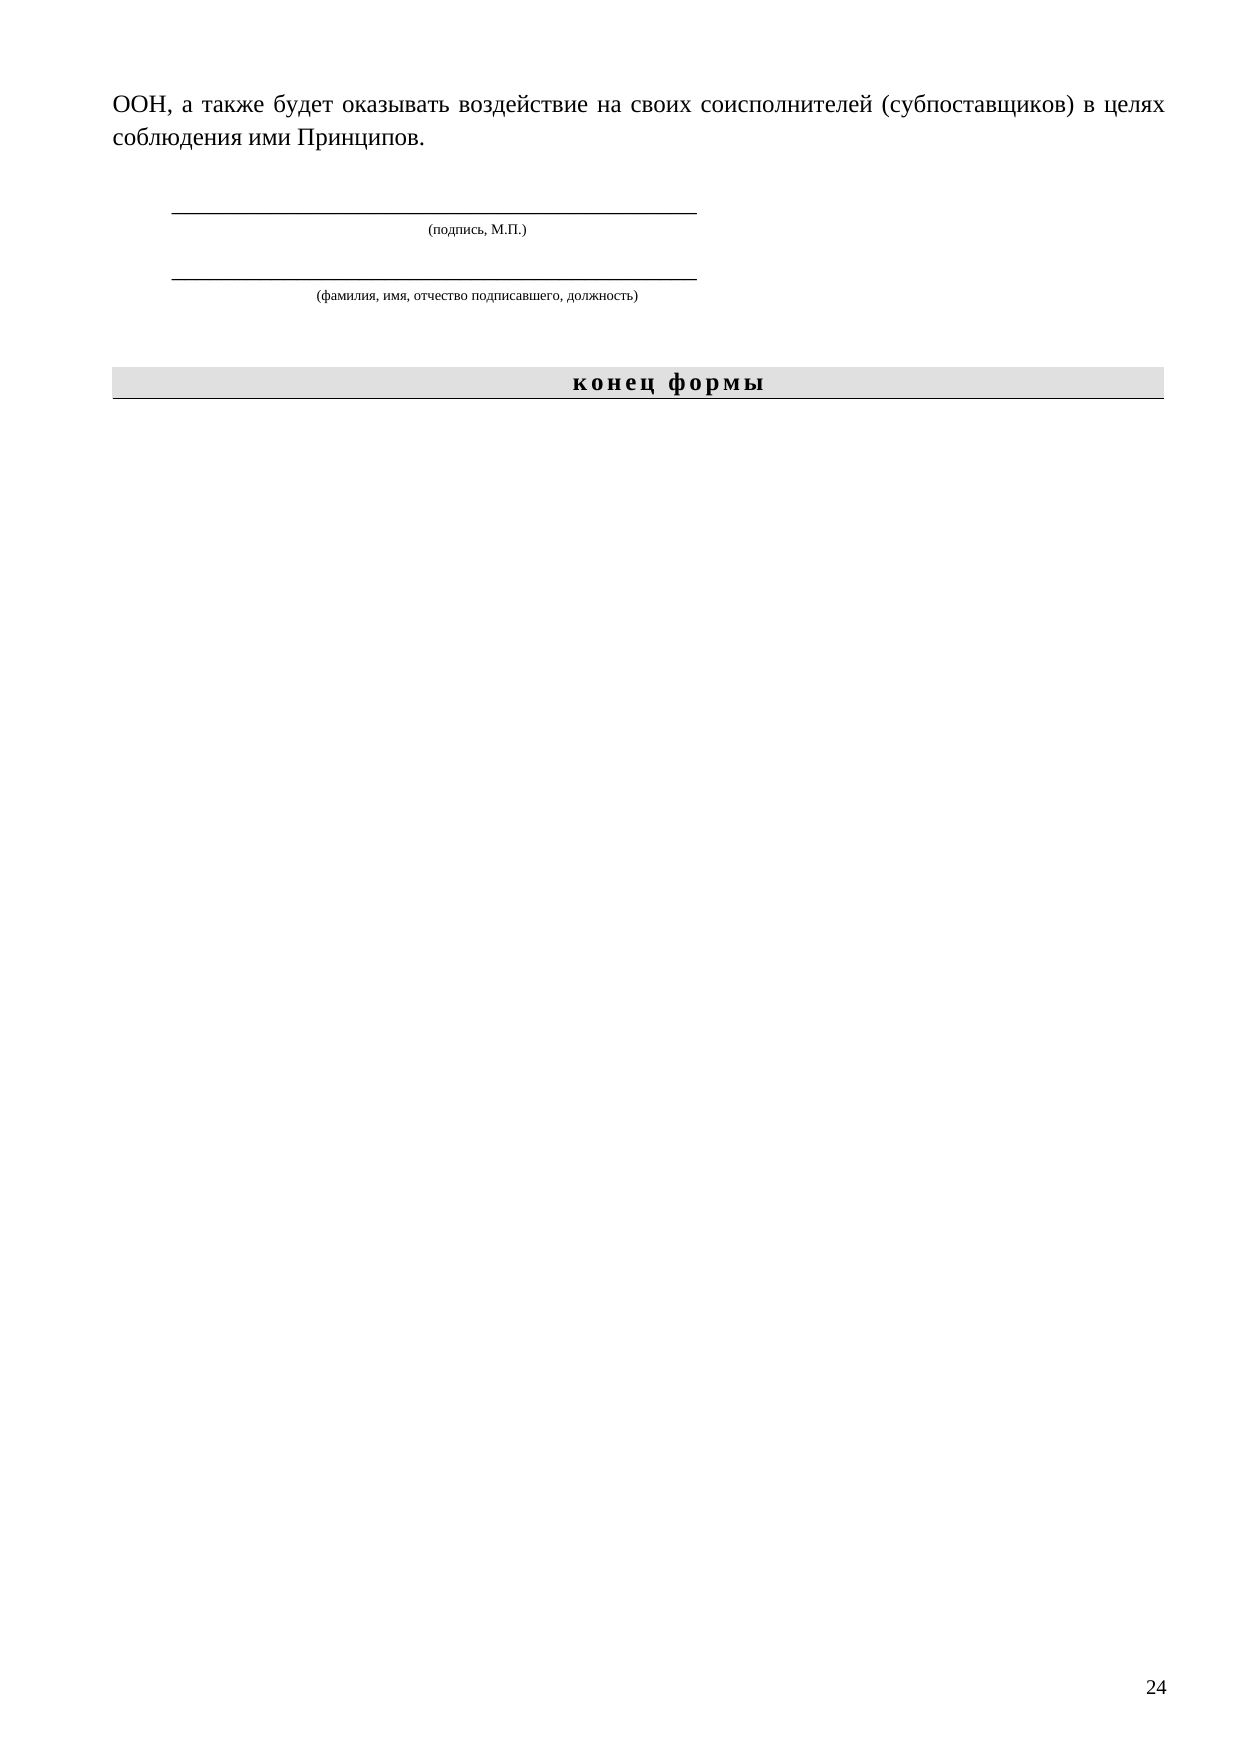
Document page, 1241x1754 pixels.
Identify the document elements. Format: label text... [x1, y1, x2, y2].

text __________________________________________ [112, 188, 1167, 216]
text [112, 89, 1167, 150]
text (фамилия, имя, отчество подписавшего, должность) [112, 287, 783, 316]
text (подпись, М.П.) [112, 221, 783, 249]
text конец формы [112, 367, 1164, 399]
text __________________________________________ [112, 254, 1167, 282]
